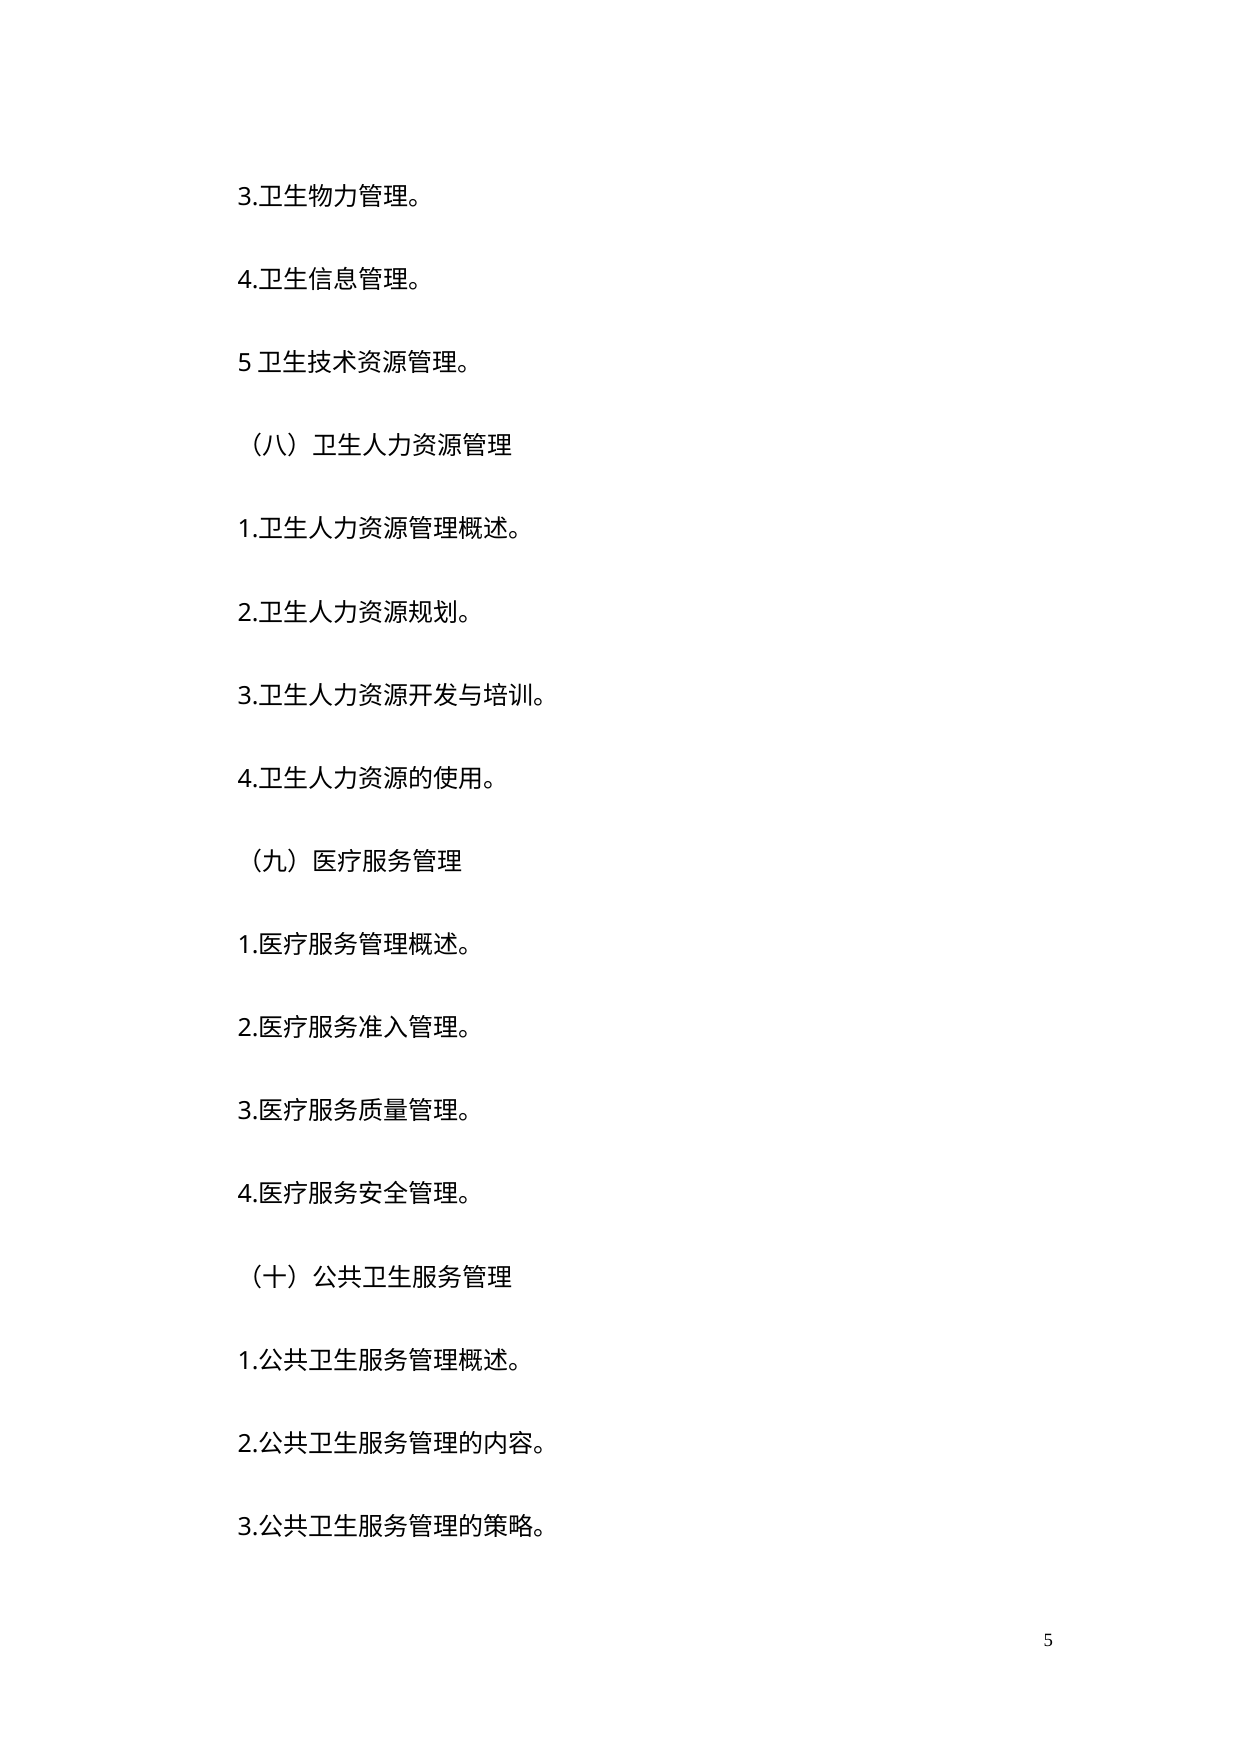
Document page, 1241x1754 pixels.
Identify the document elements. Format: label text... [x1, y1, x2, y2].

text 4.卫生人力资源的使用。 [187, 744, 1053, 809]
text 3.卫生物力管理。 [187, 162, 1053, 227]
text 1.卫生人力资源管理概述。 [187, 494, 1053, 559]
text （九）医疗服务管理 [187, 827, 1053, 892]
text 1.公共卫生服务管理概述。 [187, 1326, 1053, 1391]
text 5卫生技术资源管理。 [187, 328, 1053, 393]
text （八）卫生人力资源管理 [187, 411, 1053, 476]
text 3.医疗服务质量管理。 [187, 1076, 1053, 1141]
text 2.卫生人力资源规划。 [187, 578, 1053, 643]
text 3.卫生人力资源开发与培训。 [187, 661, 1053, 726]
text 2.医疗服务准入管理。 [187, 993, 1053, 1058]
text 3.公共卫生服务管理的策略。 [187, 1492, 1053, 1557]
text 4.医疗服务安全管理。 [187, 1159, 1053, 1224]
text 4.卫生信息管理。 [187, 245, 1053, 310]
text （十）公共卫生服务管理 [187, 1243, 1053, 1308]
text 2.公共卫生服务管理的内容。 [187, 1409, 1053, 1474]
text 1.医疗服务管理概述。 [187, 910, 1053, 975]
